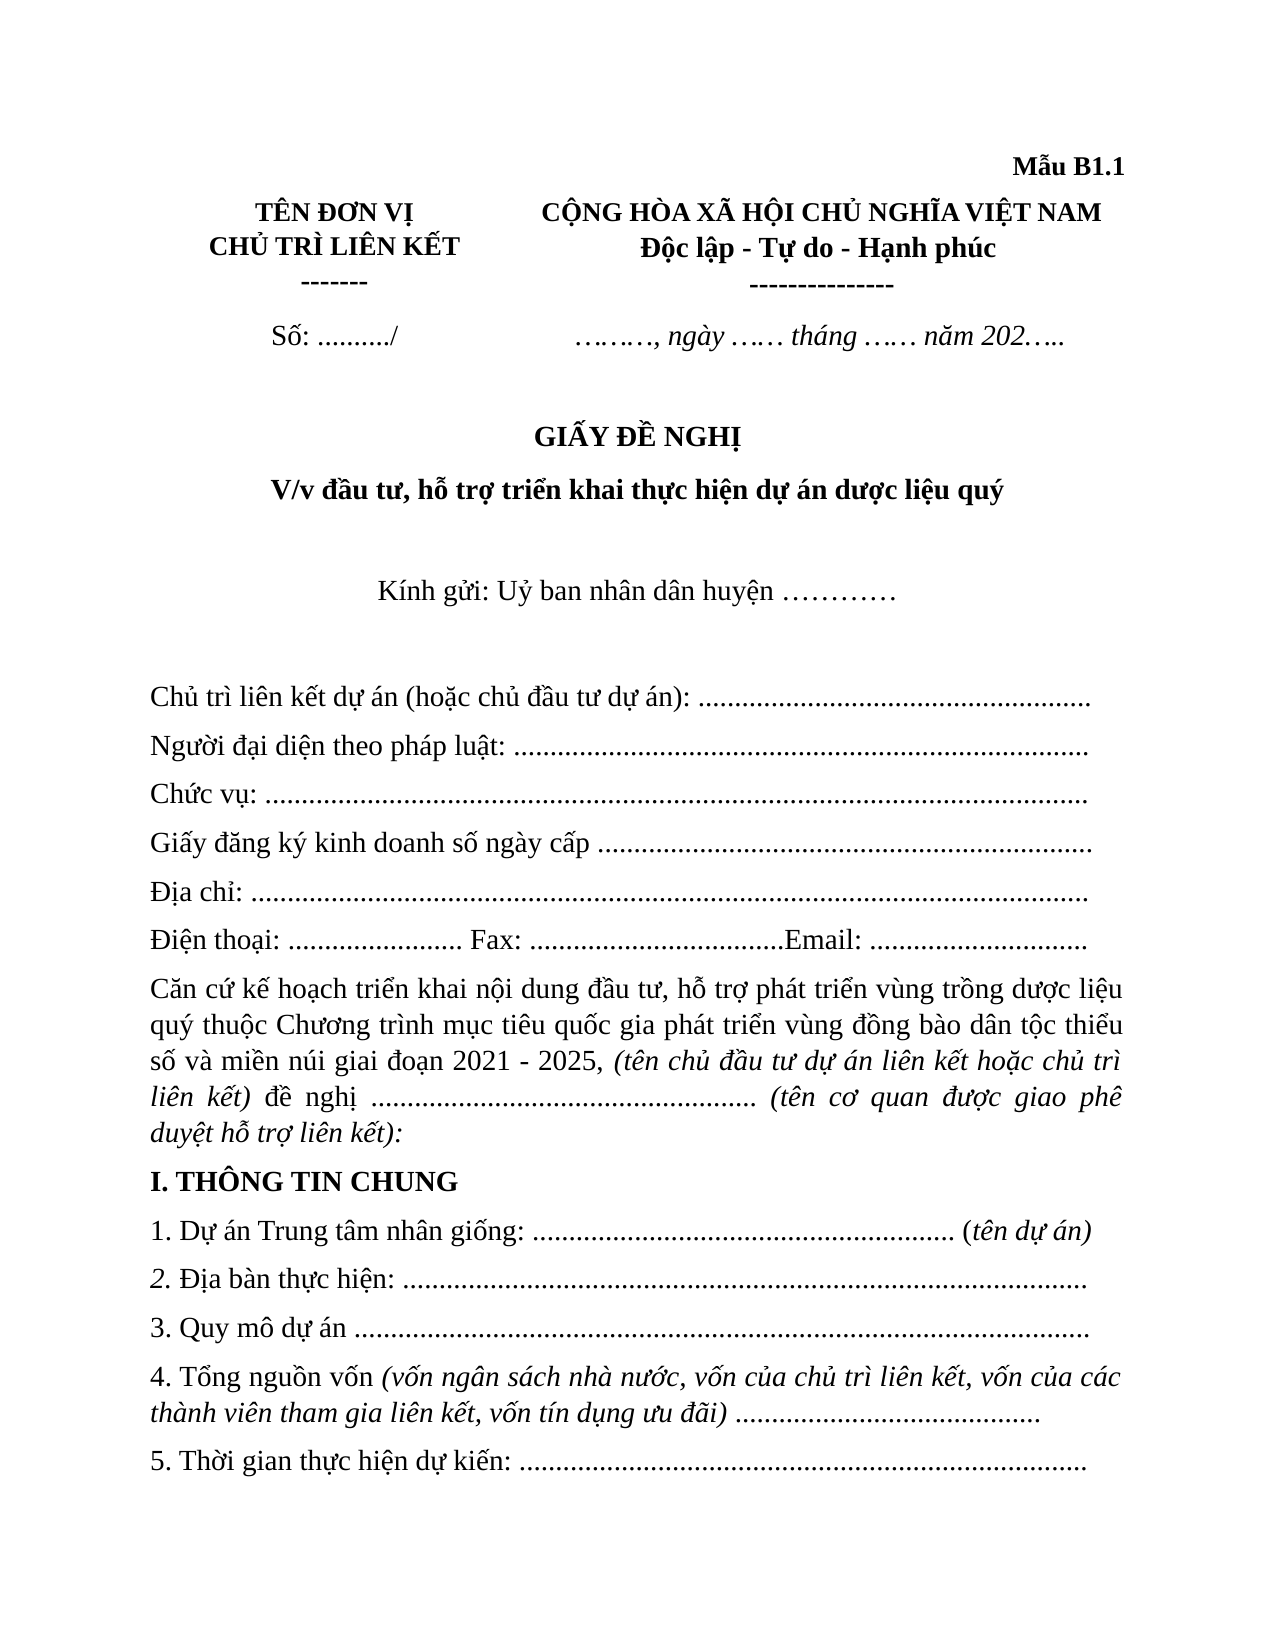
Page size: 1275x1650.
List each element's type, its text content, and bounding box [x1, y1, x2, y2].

text Người đại diện theo pháp luật: ............................................................................... [150, 728, 1125, 761]
text I. THÔNG TIN CHUNG [150, 1164, 1125, 1198]
text Chức vụ: ................................................................................................................. [150, 776, 1125, 810]
text Mẫu B1.1 [150, 150, 1125, 181]
text 3. Quy mô dự án ..................................................................................................... [150, 1310, 1125, 1344]
text 4. Tổng nguồn vốn (vốn ngân sách nhà nước, vốn của chủ trì liên kết, vốn của các thành viên tham gia liên kết, vốn tín dụng ưu đãi) .......................................... [150, 1359, 1125, 1428]
text Giấy đăng ký kinh doanh số ngày cấp .................................................................... [150, 825, 1125, 858]
text 1. Dự án Trung tâm nhân giống: .......................................................... (tên dự án) [150, 1213, 1125, 1246]
text 2. Địa bàn thực hiện: .............................................................................................. [150, 1261, 1125, 1295]
table_header TÊN ĐƠN VỊ CHỦ TRÌ LIÊN KẾT ------- [150, 196, 518, 318]
text Địa chỉ: ................................................................................................................... [150, 874, 1125, 907]
text V/v đầu tư, hỗ trợ triển khai thực hiện dự án dược liệu quý [150, 472, 1125, 506]
text Kính gửi: Uỷ ban nhân dân huyện ………… [150, 573, 1125, 607]
table_cell Số: ........../ [150, 318, 518, 371]
text Điện thoại: ........................ Fax: ...................................Email: .............................. [150, 922, 1125, 956]
text 5. Thời gian thực hiện dự kiến: .............................................................................. [150, 1443, 1125, 1477]
table_header CỘNG HÒA XÃ HỘI CHỦ NGHĨA VIỆT NAM Độc lập - Tự do - Hạnh phúc --------------- [519, 196, 1125, 318]
text GIẤY ĐỀ NGHỊ [150, 419, 1125, 453]
text Căn cứ kế hoạch triển khai nội dung đầu tư, hỗ trợ phát triển vùng trồng dược liệu quý thuộc Chương trình mục tiêu quốc gia phát triển vùng đồng bào dân tộc thiểu số và miền núi giai đoạn 2021 - 2025, (tên chủ đầu tư dự án liên kết hoặc chủ trì liên kết) đề nghị ..................................................... (tên cơ quan được giao phê duyệt hỗ trợ liên kết): [150, 971, 1125, 1149]
table_cell ………, ngày …… tháng …… năm 202….. [519, 318, 1125, 371]
text Chủ trì liên kết dự án (hoặc chủ đầu tư dự án): ...................................................... [150, 679, 1125, 713]
